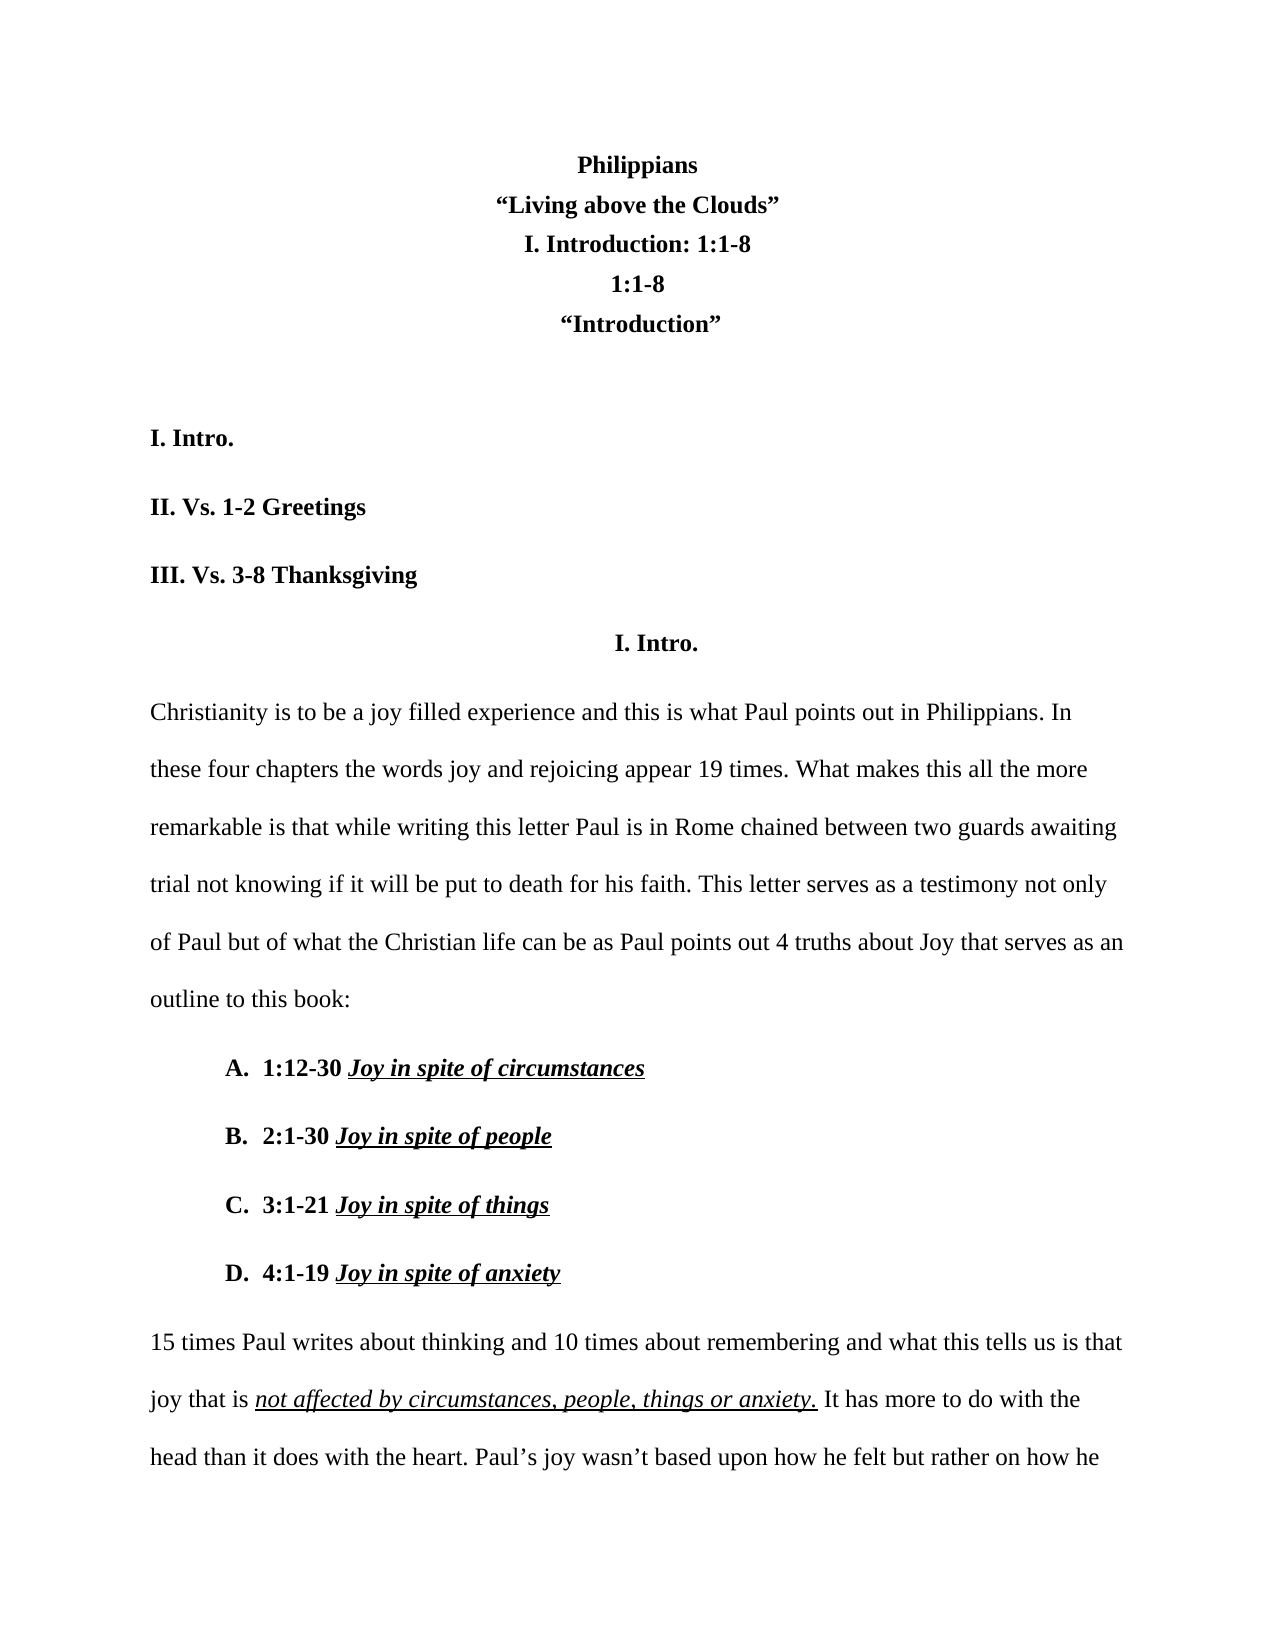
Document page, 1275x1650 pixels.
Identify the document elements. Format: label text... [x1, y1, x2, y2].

text I. Introduction: 1:1-8 [150, 229, 1125, 258]
text “Introduction” [150, 309, 1125, 337]
text Christianity is to be a joy filled experience and this is what Paul points out in Philippians. In these four chapters the words joy and rejoicing appear 19 times. What makes this all the more remarkable is that while writing this letter Paul is in Rome chained between two guards awaiting trial not knowing if it will be put to death for his faith. This letter serves as a testimony not only of Paul but of what the Christian life can be as Paul points out 4 truths about Joy that serves as an outline to this book: [150, 697, 1125, 1013]
text Philippians [150, 150, 1125, 179]
text II. Vs. 1-2 Greetings [150, 492, 1125, 520]
text I. Intro. [187, 628, 1125, 657]
text 1:1-8 [150, 269, 1125, 298]
text III. Vs. 3-8 Thanksgiving [150, 560, 1125, 589]
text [150, 1327, 1125, 1470]
list 2:1-30 Joy in spite of people [225, 1121, 1125, 1150]
list 3:1-21 Joy in spite of things [225, 1190, 1125, 1218]
list 1:12-30 Joy in spite of circumstances [225, 1053, 1125, 1082]
list 4:1-19 Joy in spite of anxiety [225, 1258, 1125, 1287]
text I. Intro. [150, 423, 1125, 452]
text “Living above the Clouds” [150, 190, 1125, 218]
